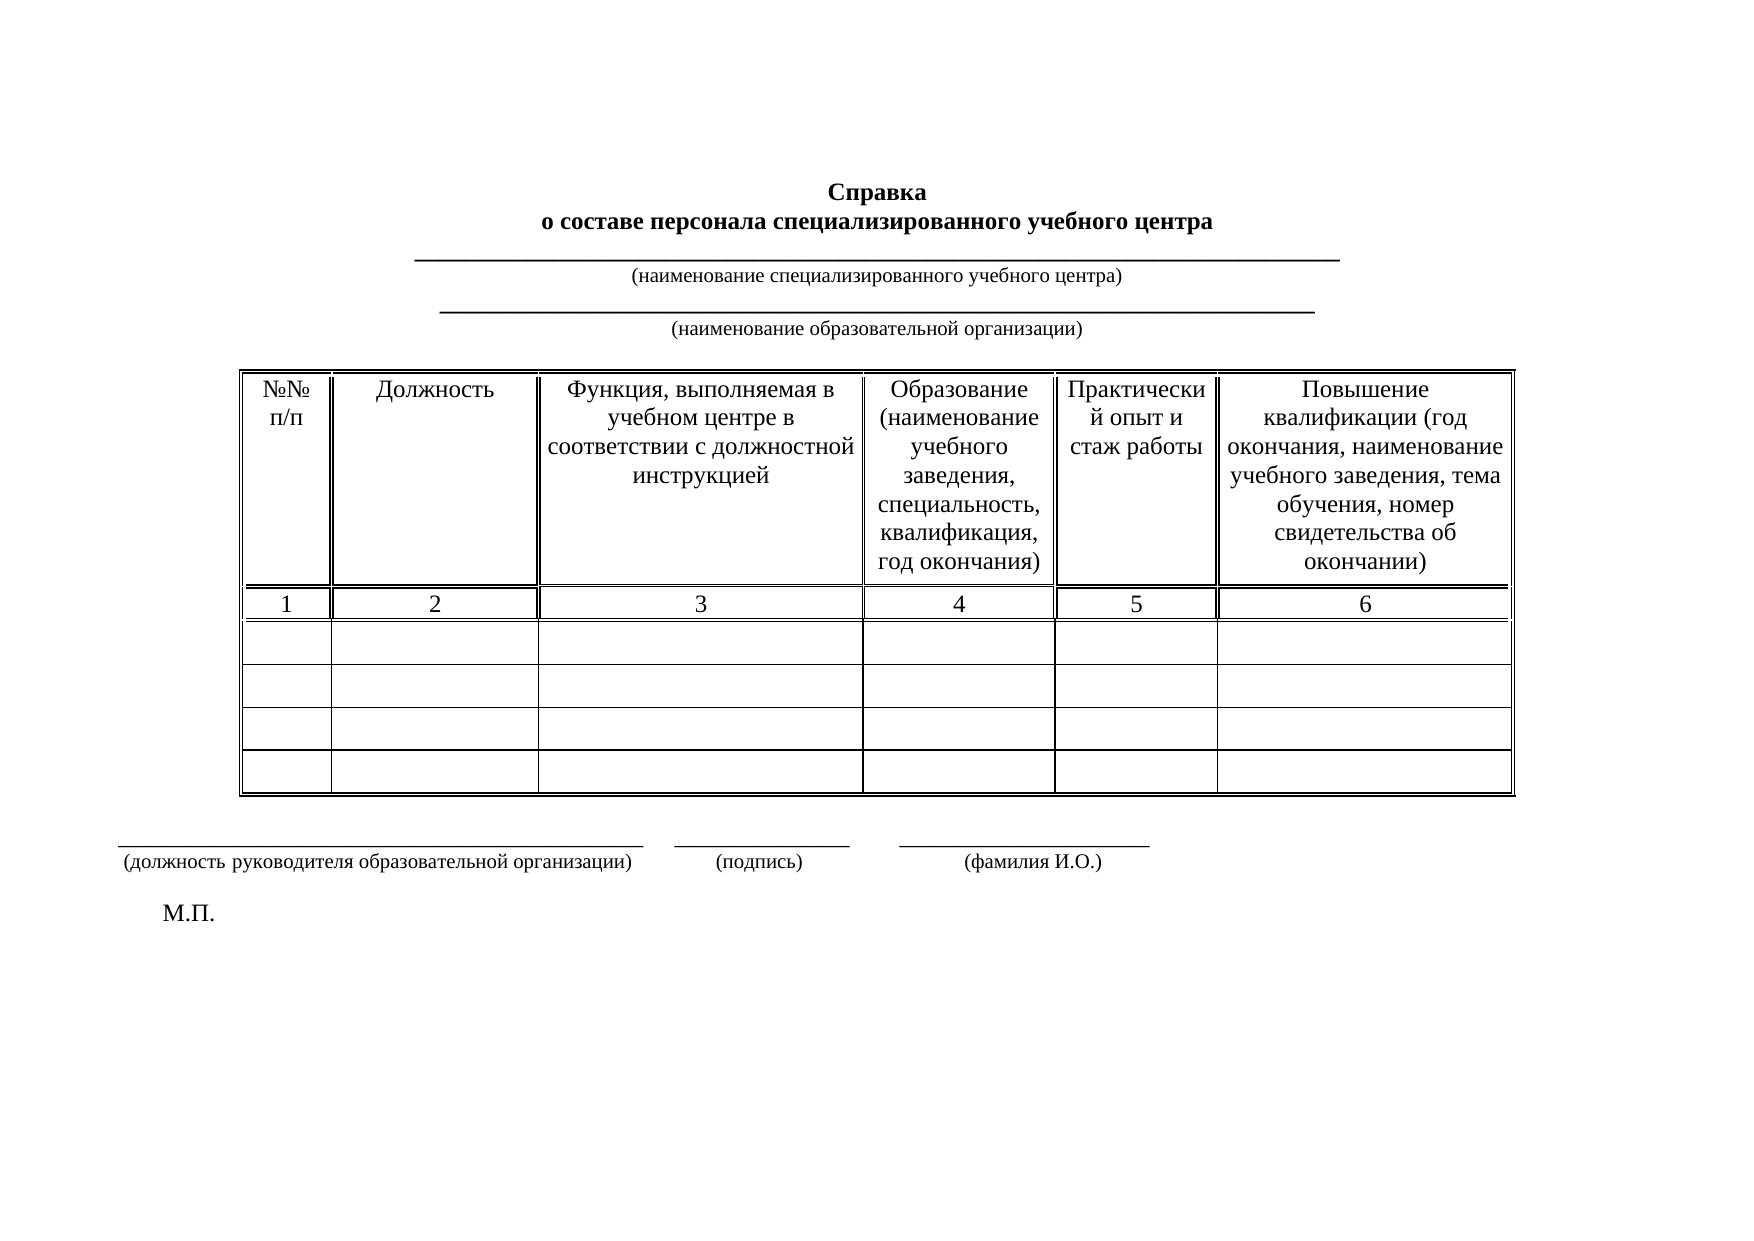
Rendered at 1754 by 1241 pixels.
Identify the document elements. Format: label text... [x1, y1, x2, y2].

table_cell [332, 665, 538, 706]
table_cell 5 [1058, 589, 1215, 618]
text Справка [118, 177, 1636, 206]
text о составе персонала специализированного учебного центра [118, 206, 1636, 235]
table_cell 3 [541, 587, 862, 618]
table_cell [332, 622, 538, 663]
table_header Практический опыт и стаж работы [1055, 371, 1217, 584]
table_cell 4 [865, 587, 1053, 618]
text (наименование специализированного учебного центра) [118, 263, 1636, 287]
table_cell [864, 751, 1054, 792]
table_cell [1056, 622, 1217, 663]
table_cell [1056, 708, 1217, 749]
table_cell [1218, 708, 1511, 749]
table_header Должность [332, 373, 538, 584]
table_cell [864, 622, 1054, 663]
table_cell [1056, 665, 1217, 706]
text ______________________________________________________________________ [118, 287, 1636, 316]
text М.П. [118, 898, 1636, 926]
table_cell [1218, 618, 1513, 663]
table_cell [241, 618, 331, 663]
table_header Образование (наименование учебного заведения, специальность, квалификация, год окончания) [863, 371, 1055, 584]
table_cell [539, 751, 862, 792]
table_cell 1 [241, 584, 332, 618]
text __________________________________________ ______________ ____________________ [118, 821, 1636, 849]
table_cell [243, 665, 331, 706]
table_header №№ п/п [241, 371, 332, 584]
table_cell 6 [1218, 584, 1513, 618]
table_cell [243, 751, 331, 792]
text (должность руководителя образовательной организации) (подпись) (фамилия И.О.) [118, 849, 1636, 873]
table_cell [243, 708, 331, 749]
table_cell [864, 708, 1054, 749]
text __________________________________________________________________________ [118, 235, 1636, 263]
table_cell [332, 751, 538, 792]
table_cell 2 [334, 589, 536, 618]
text (наименование образовательной организации) [118, 316, 1636, 340]
table_cell [864, 665, 1054, 706]
table_header Функция, выполняемая в учебном центре в соответствии с должностной инструкцией [539, 374, 863, 584]
table_cell [332, 708, 538, 749]
table_header Повышение квалификации (год окончания, наименование учебного заведения, тема обучения, номер свидетельства об окончании) [1218, 374, 1511, 584]
table_cell [1056, 751, 1217, 792]
table_cell [1218, 751, 1511, 792]
table_cell [1218, 665, 1511, 706]
table_cell [539, 665, 862, 706]
table_cell [539, 622, 862, 663]
table_cell [539, 708, 862, 749]
